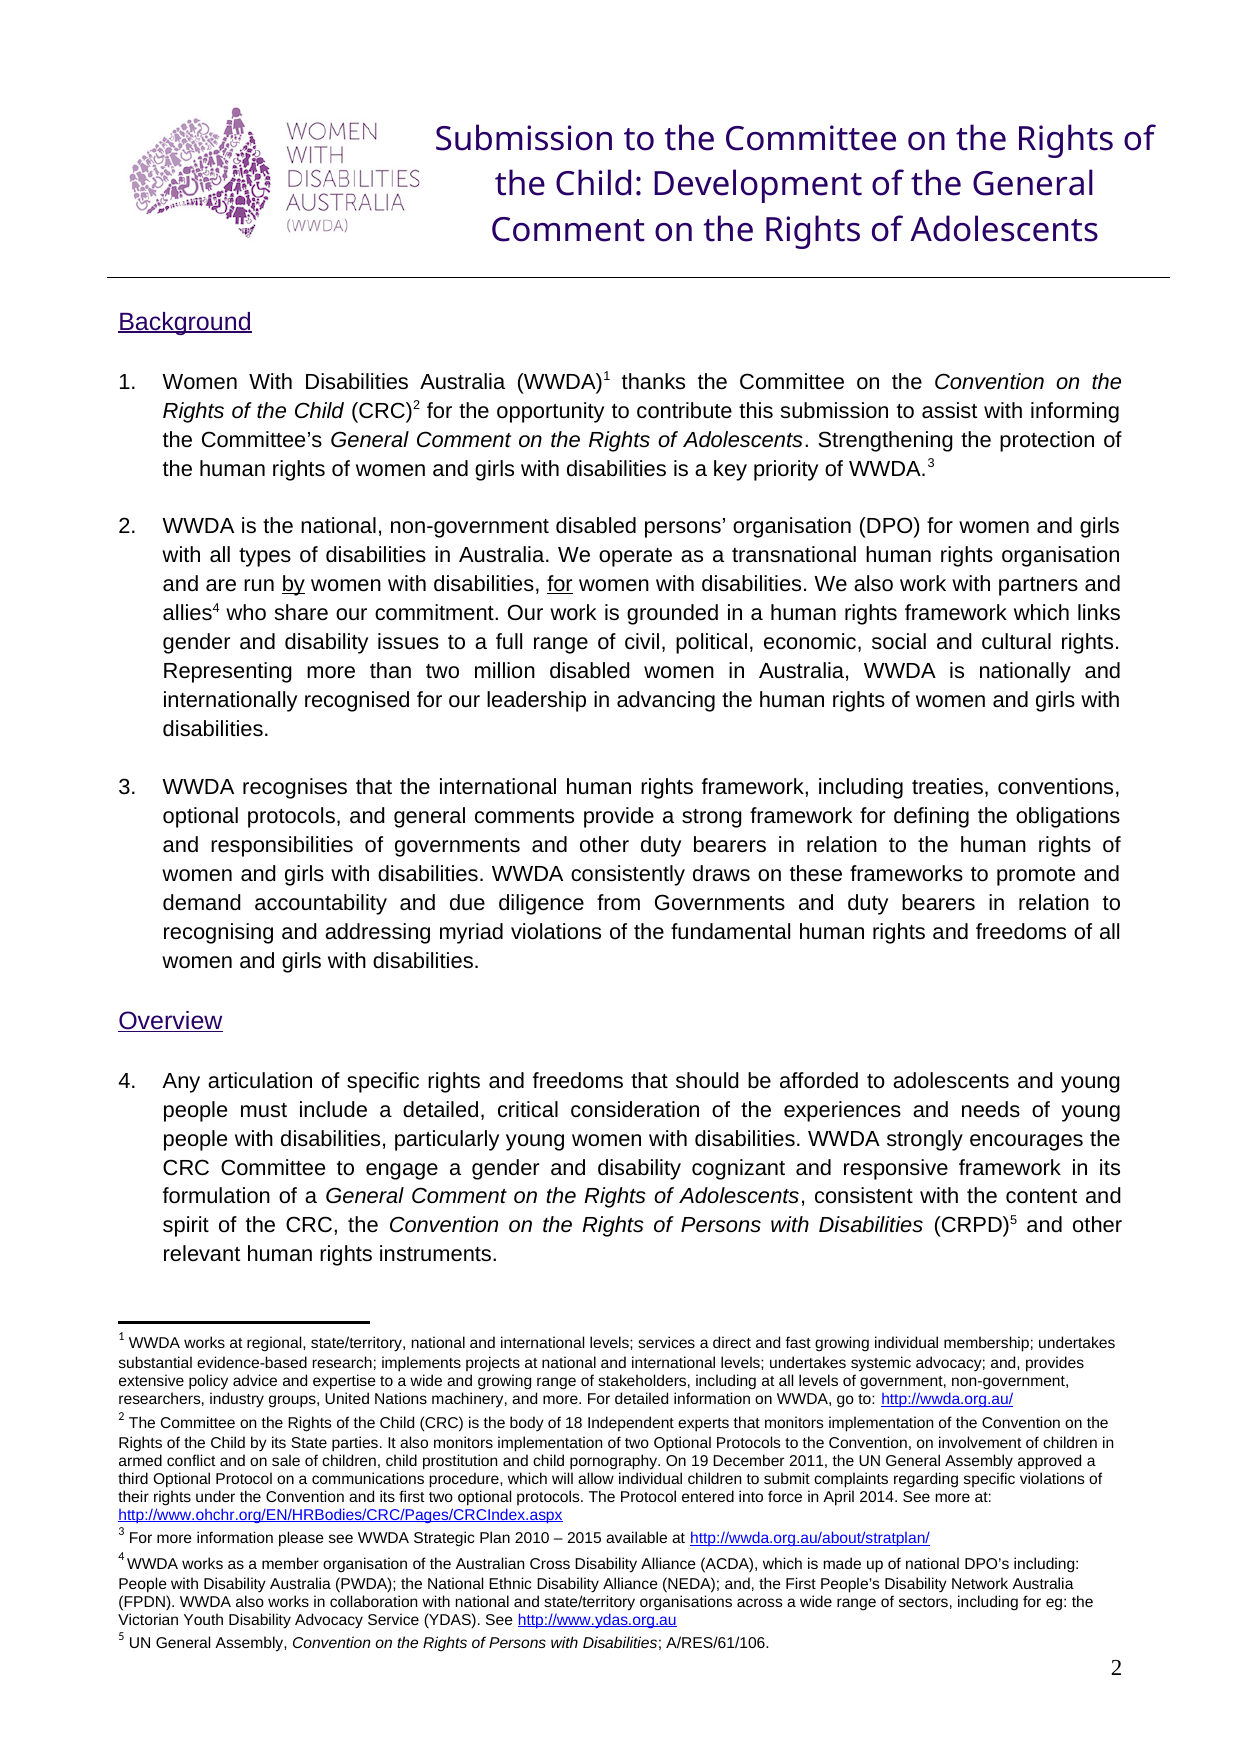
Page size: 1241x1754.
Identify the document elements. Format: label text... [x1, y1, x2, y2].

list WWDA recognises that the international human rights framework, including treaties, conventions, optional protocols, and general comments provide a strong framework for defining the obligations and responsibilities of governments and other duty bearers in relation to the human rights of women and girls with disabilities. WWDA consistently draws on these frameworks to promote and demand accountability and due diligence from Governments and duty bearers in relation to recognising and addressing myriad violations of the fundamental human rights and freedoms of all women and girls with disabilities. [118, 774, 1122, 973]
table_header Submission to the Committee on the Rights of the Child: Development of the General Comment on the Rights of Adolescents [420, 89, 1170, 277]
list Women With Disabilities Australia (WWDA) thanks the Committee on the Convention on the Rights of the Child (CRC) for the opportunity to contribute this submission to assist with informing the Committee’s General Comment on the Rights of Adolescents. Strengthening the protection of the human rights of women and girls with disabilities is a key priority of WWDA. [118, 368, 1122, 481]
list Any articulation of specific rights and freedoms that should be afforded to adolescents and young people must include a detailed, critical consideration of the experiences and needs of young people with disabilities, particularly young women with disabilities. WWDA strongly encourages the CRC Committee to engage a gender and disability cognizant and responsive framework in its formulation of a General Comment on the Rights of Adolescents, consistent with the content and spirit of the CRC, the Convention on the Rights of Persons with Disabilities (CRPD) and other relevant human rights instruments. [118, 1068, 1122, 1267]
table_header [107, 89, 419, 277]
list WWDA is the national, non-government disabled persons’ organisation (DPO) for women and girls with all types of disabilities in Australia. We operate as a transnational human rights organisation and are run by women with disabilities, for women with disabilities. We also work with partners and allies who share our commitment. Our work is grounded in a human rights framework which links gender and disability issues to a full range of civil, political, economic, social and cultural rights. Representing more than two million disabled women in Australia, WWDA is nationally and internationally recognised for our leadership in advancing the human rights of women and girls with disabilities. [118, 513, 1122, 741]
text Overview [118, 1006, 1122, 1034]
picture [118, 88, 420, 252]
text Background [118, 307, 1122, 335]
